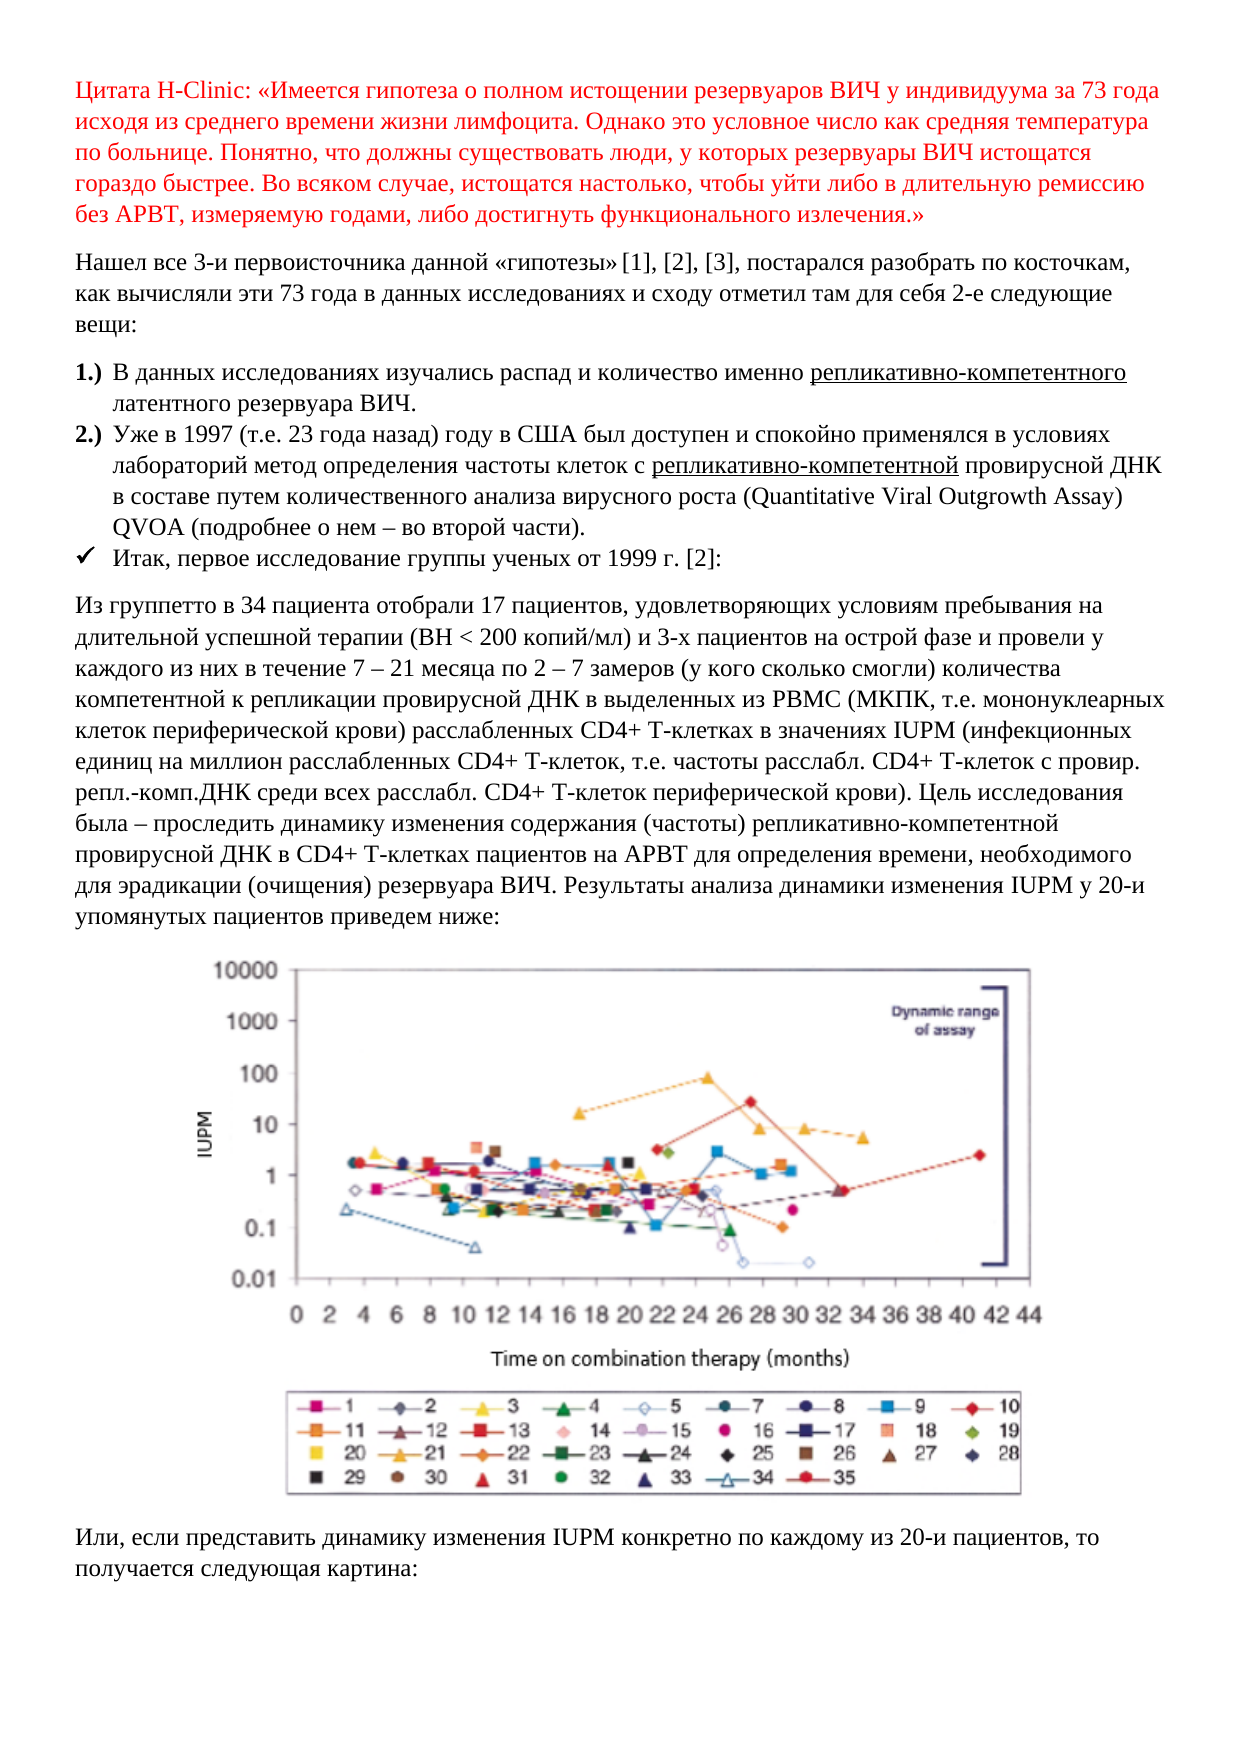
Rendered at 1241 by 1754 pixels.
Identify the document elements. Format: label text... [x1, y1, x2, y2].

picture [190, 948, 1050, 1504]
text Из группетто в 34 пациента отобрали 17 пациентов, удовлетворяющих условиям пребывания на длительной успешной терапии (ВН < 200 копий/мл) и 3-х пациентов на острой фазе и провели у каждого из них в течение 7 – 21 месяца по 2 – 7 замеров (у кого сколько смогли) количества компетентной к репликации провирусной ДНК в выделенных из PBMC (МКПК, т.е. мононуклеарных клеток периферической крови) расслабленных CD4+ T-клетках в значениях IUPM (инфекционных единиц на миллион расслабленных CD4+ T-клеток, т.е. частоты расслабл. CD4+ T-клеток с провир. репл.-комп.ДНК среди всех расслабл. CD4+ T-клеток периферической крови). Цель исследования была – проследить динамику изменения содержания (частоты) репликативно-компетентной провирусной ДНК в CD4+ T-клетках пациентов на АРВТ для определения времени, необходимого для эрадикации (очищения) резервуара ВИЧ. Результаты анализа динамики изменения IUPM у 20-и упомянутых пациентов приведем ниже: [75, 591, 1165, 930]
text Или, если представить динамику изменения IUPM конкретно по каждому из 20-и пациентов, то получается следующая картина: [75, 1522, 1165, 1582]
text Цитата H-Clinic: «Имеется гипотеза о полном истощении резервуаров ВИЧ у индивидуума за 73 года исходя из среднего времени жизни лимфоцита. Однако это условное число как средняя температура по больнице. Понятно, что должны существовать люди, у которых резервуары ВИЧ истощатся гораздо быстрее. Во всяком случае, истощатся настолько, чтобы уйти либо в длительную ремиссию без АРВТ, измеряемую годами, либо достигнуть функционального излечения.» [75, 75, 1165, 228]
list Итак, первое исследование группы ученых от 1999 г. [2]: [75, 543, 1165, 572]
list В данных исследованиях изучались распад и количество именно репликативно-компетентного латентного резервуара ВИЧ. [75, 357, 1165, 416]
list Уже в 1997 (т.е. 23 года назад) году в США был доступен и спокойно применялся в условиях лабораторий метод определения частоты клеток с репликативно-компетентной провирусной ДНК в составе путем количественного анализа вирусного роста (Quantitative Viral Outgrowth Assay) QVOA (подробнее о нем – во второй части). [75, 419, 1165, 541]
text Нашел все 3-и первоисточника данной «гипотезы» [1], [2], [3], постарался разобрать по косточкам, как вычисляли эти 73 года в данных исследованиях и сходу отметил там для себя 2-е следующие вещи: [75, 247, 1165, 338]
